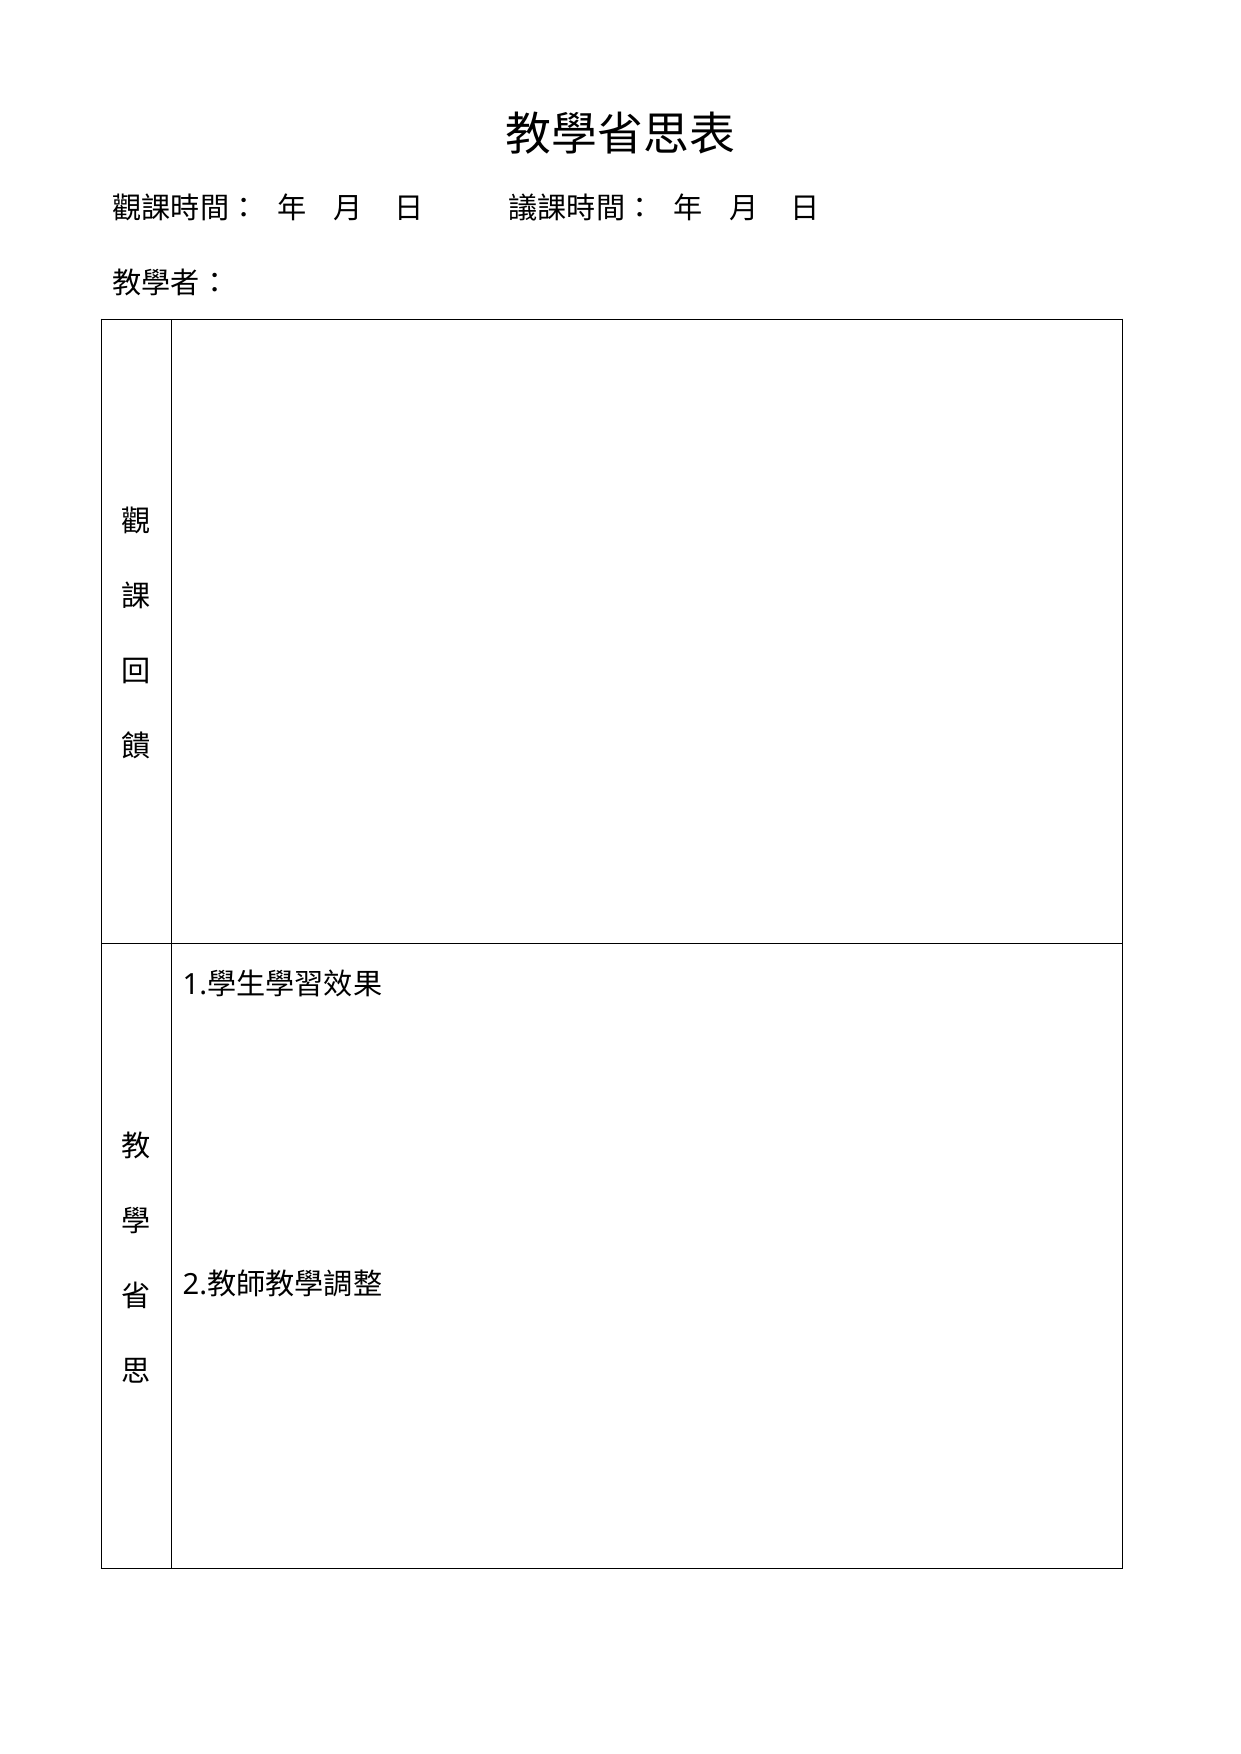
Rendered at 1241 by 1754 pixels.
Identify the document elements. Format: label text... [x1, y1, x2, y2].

table_cell 1.學生學習效果 2.教師教學調整 [172, 944, 1122, 1568]
table_cell 教學省思 [102, 944, 171, 1568]
table_header 觀課回饋 [102, 320, 171, 943]
text 教學省思表 [112, 93, 1128, 168]
table_header [172, 320, 1122, 943]
text 觀課時間： 年 月 日 議課時間： 年 月 日 [112, 168, 1128, 243]
text 教學者： [112, 243, 1128, 318]
